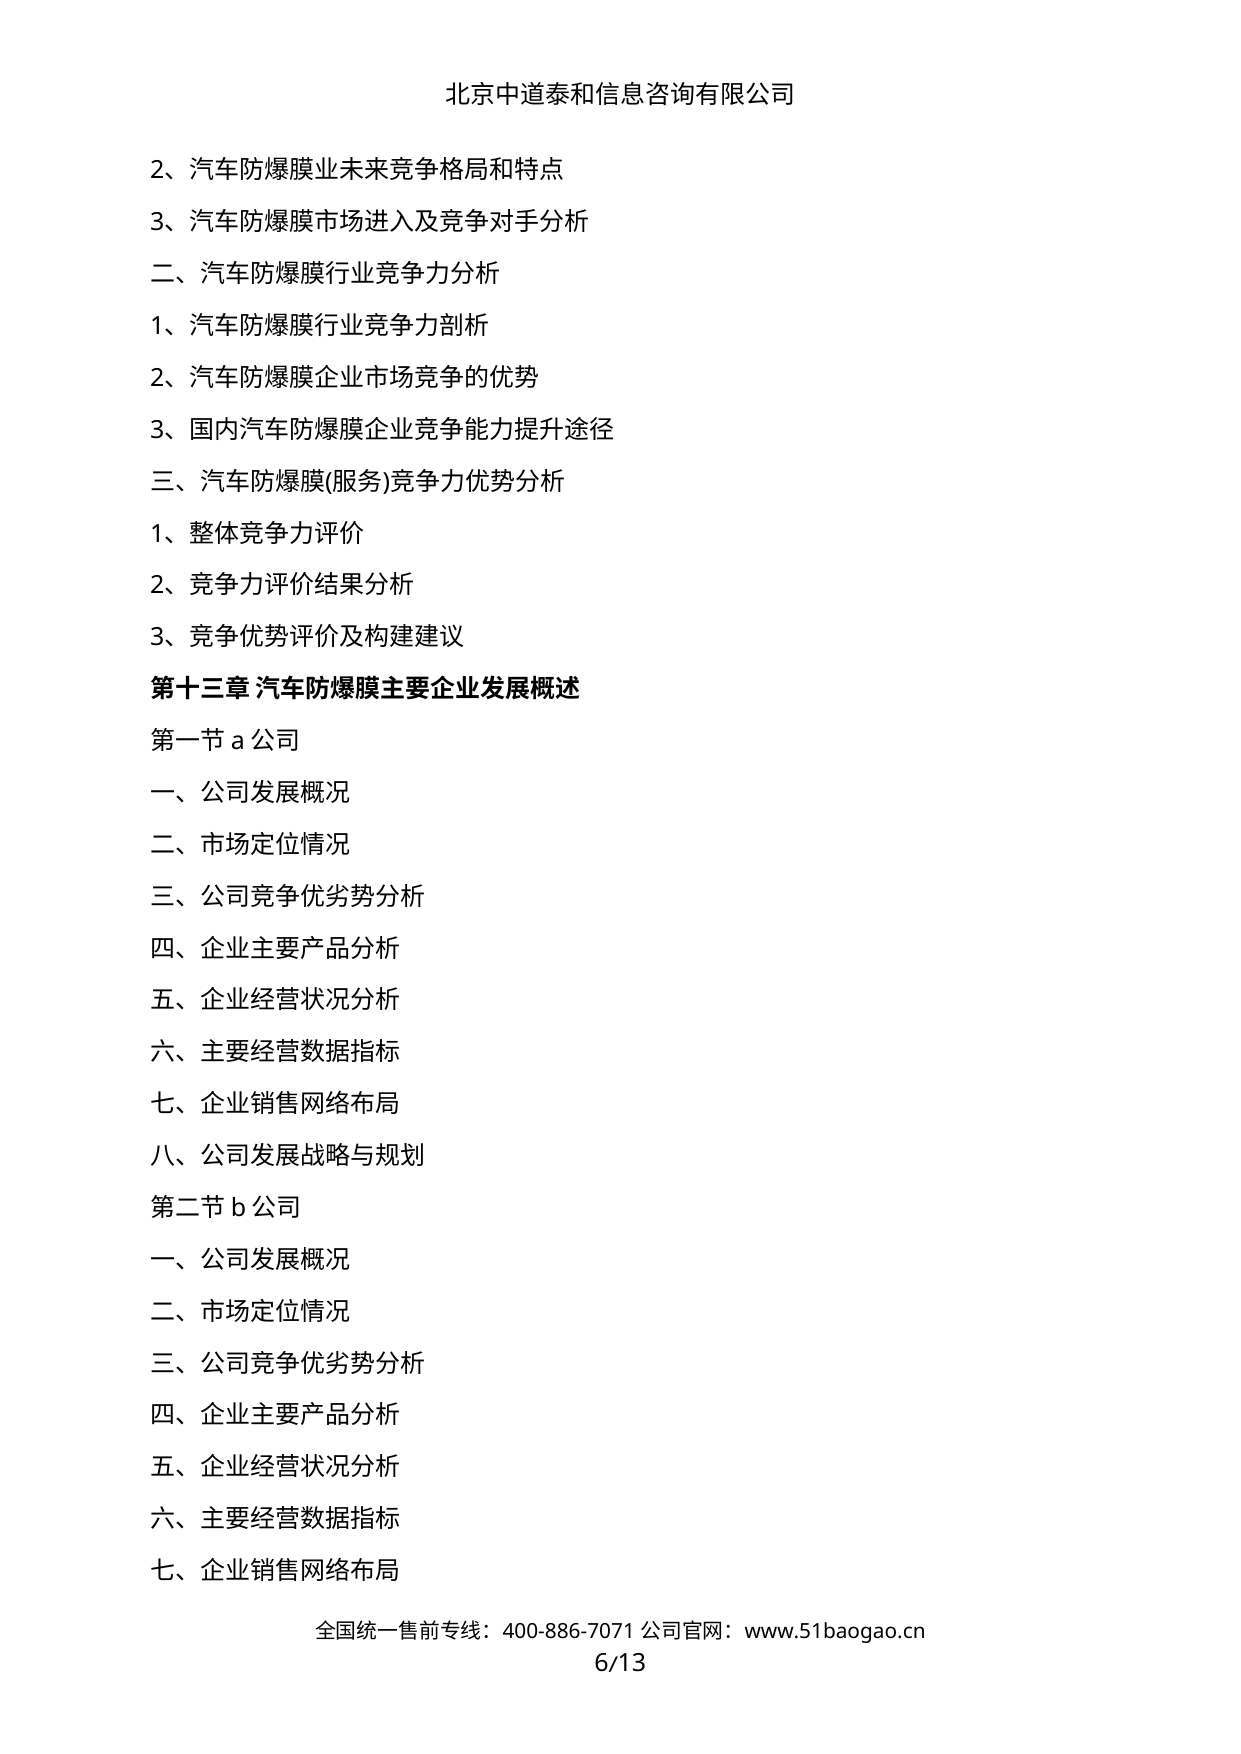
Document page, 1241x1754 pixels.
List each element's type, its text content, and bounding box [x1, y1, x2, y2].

text 二、汽车防爆膜行业竞争力分析 [150, 254, 1090, 290]
text 3、国内汽车防爆膜企业竞争能力提升途径 [150, 409, 1090, 446]
text 五、企业经营状况分析 [150, 1447, 1090, 1483]
text 四、企业主要产品分析 [150, 928, 1090, 964]
text 七、企业销售网络布局 [150, 1084, 1090, 1120]
text 六、主要经营数据指标 [150, 1499, 1090, 1535]
text 一、公司发展概况 [150, 772, 1090, 809]
text 三、汽车防爆膜(服务)竞争力优势分析 [150, 461, 1090, 497]
text 第一节 a公司 [150, 721, 1090, 757]
text 二、市场定位情况 [150, 824, 1090, 861]
text 六、主要经营数据指标 [150, 1032, 1090, 1068]
text 一、公司发展概况 [150, 1239, 1090, 1276]
text 3、竞争优势评价及构建建议 [150, 617, 1090, 653]
text 四、企业主要产品分析 [150, 1395, 1090, 1431]
text 第二节 b公司 [150, 1187, 1090, 1224]
text 三、公司竞争优劣势分析 [150, 876, 1090, 912]
text 八、公司发展战略与规划 [150, 1136, 1090, 1172]
text 1、整体竞争力评价 [150, 513, 1090, 549]
text 2、汽车防爆膜企业市场竞争的优势 [150, 357, 1090, 394]
text 2、竞争力评价结果分析 [150, 565, 1090, 601]
text 二、市场定位情况 [150, 1291, 1090, 1327]
text 五、企业经营状况分析 [150, 980, 1090, 1016]
text 七、企业销售网络布局 [150, 1551, 1090, 1587]
text 1、汽车防爆膜行业竞争力剖析 [150, 306, 1090, 342]
text 3、汽车防爆膜市场进入及竞争对手分析 [150, 202, 1090, 238]
text 第十三章 汽车防爆膜主要企业发展概述 [150, 669, 1090, 705]
text 三、公司竞争优劣势分析 [150, 1343, 1090, 1379]
text 2、汽车防爆膜业未来竞争格局和特点 [150, 150, 1090, 186]
